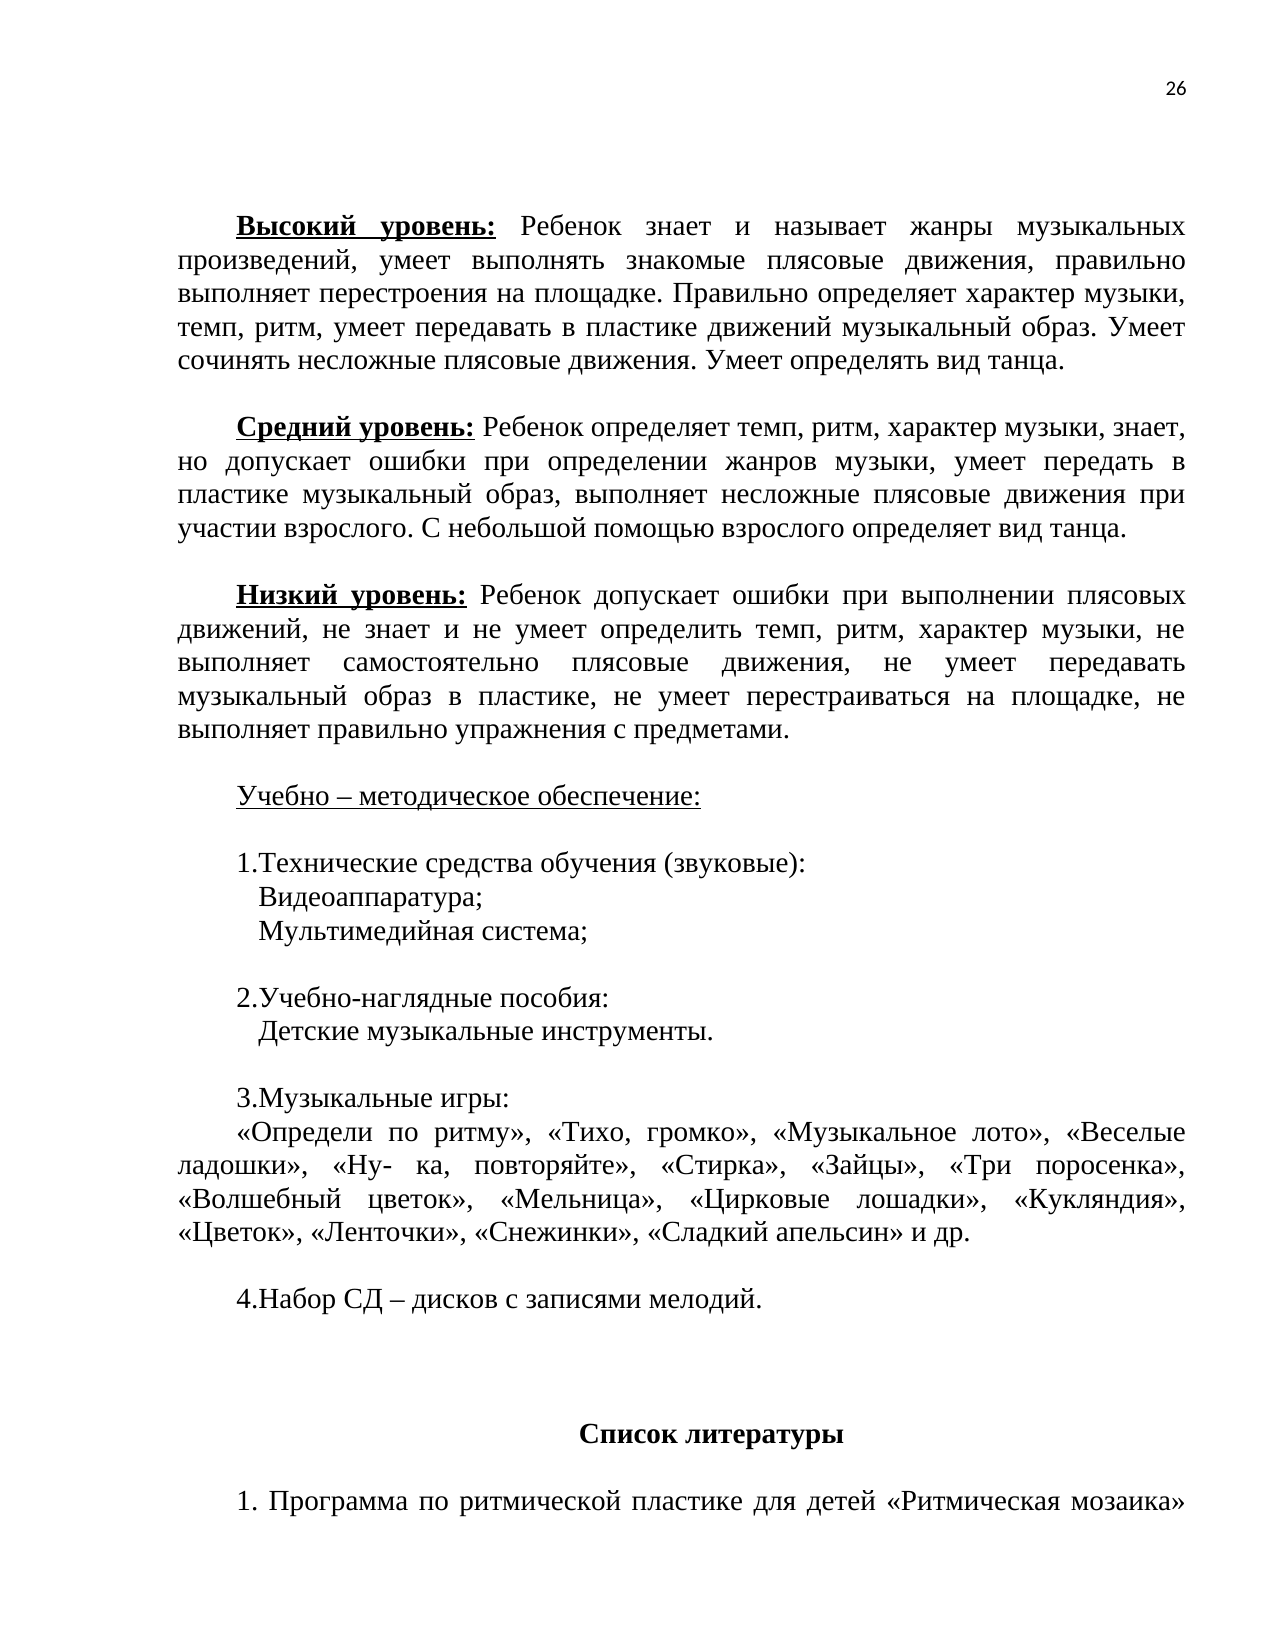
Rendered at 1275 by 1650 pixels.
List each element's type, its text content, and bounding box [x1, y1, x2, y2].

text 1.Технические средства обучения (звуковые): [177, 846, 1186, 879]
text 3.Музыкальные игры: [177, 1080, 1186, 1114]
text 2.Учебно-наглядные пособия: [177, 980, 1186, 1013]
text Низкий уровень: Ребенок допускает ошибки при выполнении плясовых движений, не знает и не умеет определить темп, ритм, характер музыки, не выполняет самостоятельно плясовые движения, не умеет передавать музыкальный образ в пластике, не умеет перестраиваться на площадке, не выполняет правильно упражнения с предметами. [177, 577, 1186, 745]
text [177, 1483, 1186, 1516]
text Список литературы [177, 1416, 1186, 1449]
text Мультимедийная система; [177, 913, 1186, 946]
text Детские музыкальные инструменты. [177, 1013, 1186, 1047]
text «Определи по ритму», «Тихо, громко», «Музыкальное лото», «Веселые ладошки», «Ну- ка, повторяйте», «Стирка», «Зайцы», «Три поросенка», «Волшебный цветок», «Мельница», «Цирковые лошадки», «Кукляндия», «Цветок», «Ленточки», «Снежинки», «Сладкий апельсин» и др. [177, 1114, 1186, 1248]
text Учебно – методическое обеспечение: [177, 778, 1186, 812]
text Средний уровень: Ребенок определяет темп, ритм, характер музыки, знает, но допускает ошибки при определении жанров музыки, умеет передать в пластике музыкальный образ, выполняет несложные плясовые движения при участии взрослого. С небольшой помощью взрослого определяет вид танца. [177, 409, 1186, 544]
text 4.Набор СД – дисков с записями мелодий. [177, 1282, 1186, 1315]
text Видеоаппаратура; [177, 879, 1186, 913]
text Высокий уровень: Ребенок знает и называет жанры музыкальных произведений, умеет выполнять знакомые плясовые движения, правильно выполняет перестроения на площадке. Правильно определяет характер музыки, темп, ритм, умеет передавать в пластике движений музыкальный образ. Умеет сочинять несложные плясовые движения. Умеет определять вид танца. [177, 208, 1186, 376]
